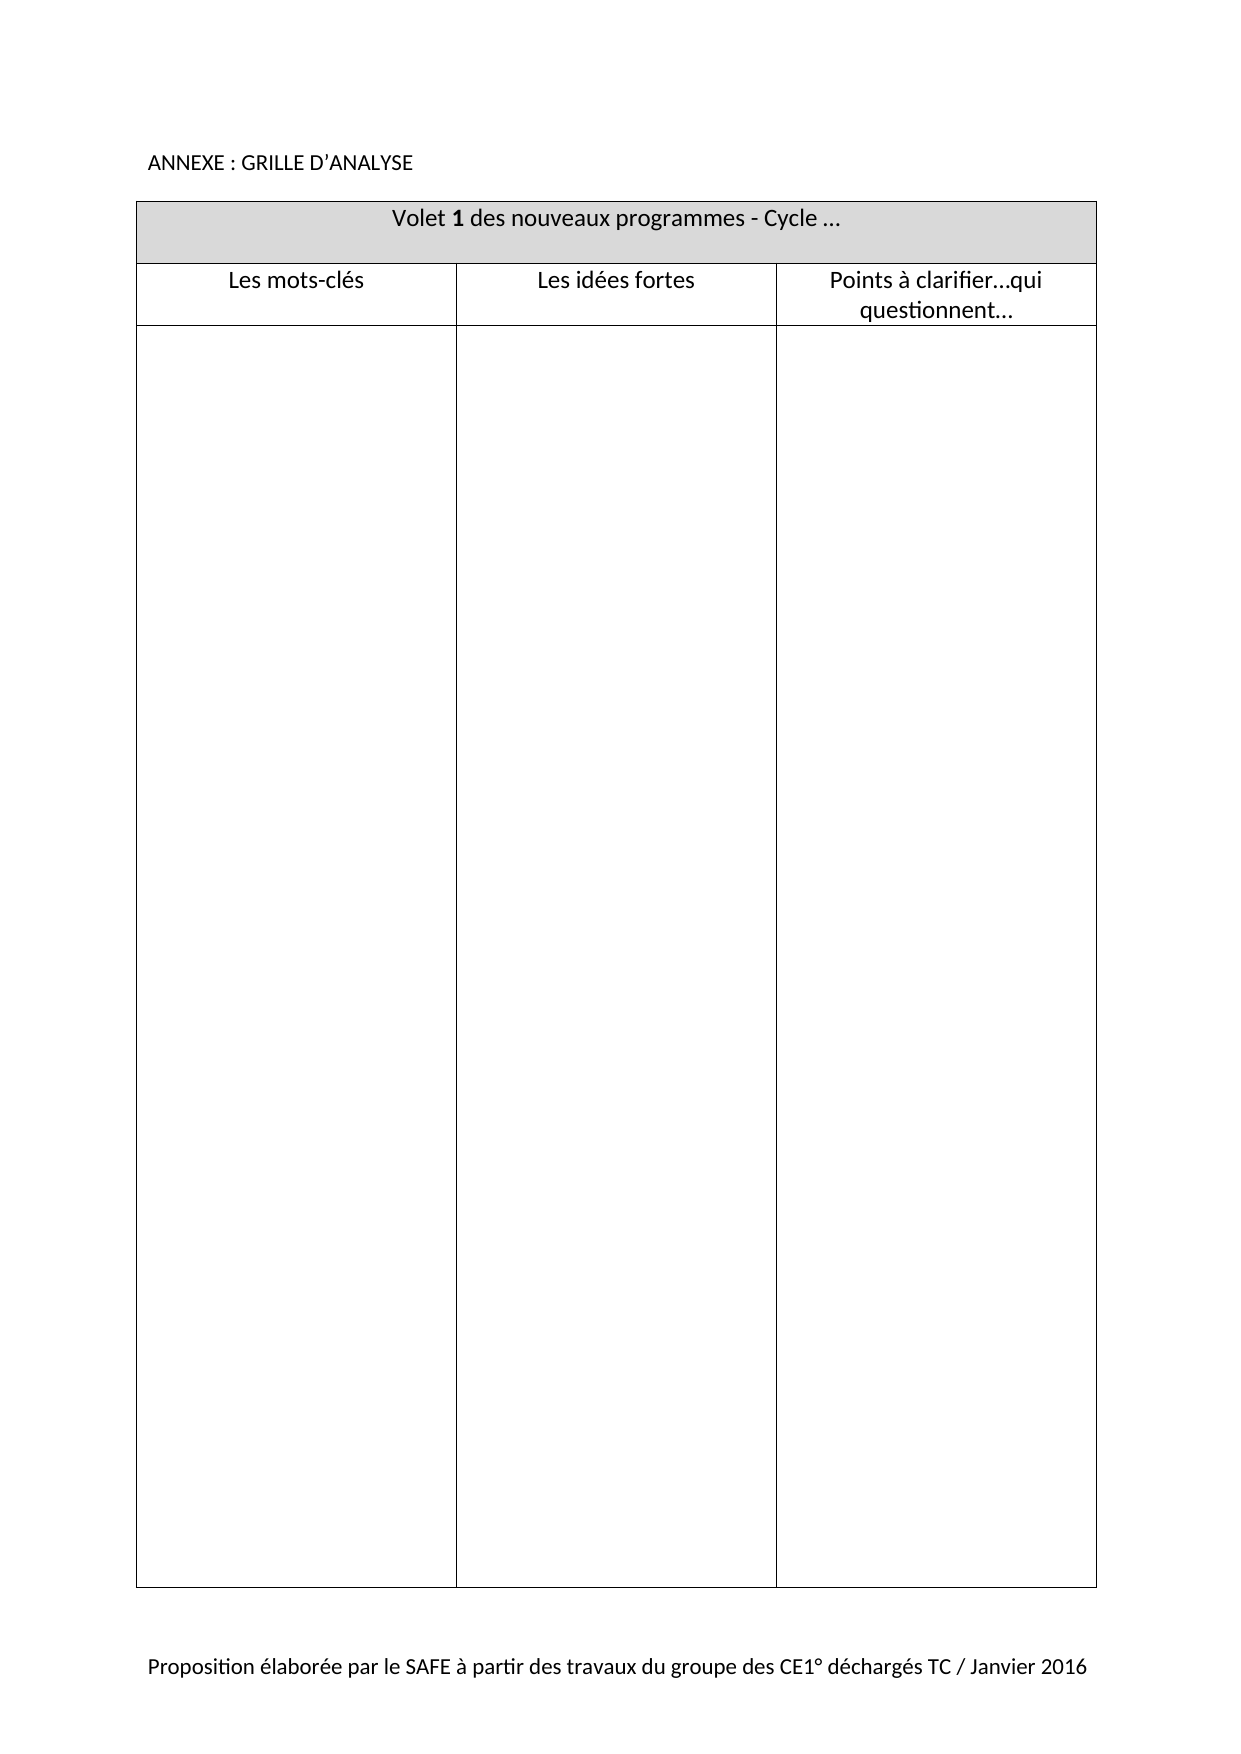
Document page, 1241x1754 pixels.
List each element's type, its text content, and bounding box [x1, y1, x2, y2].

table_cell [457, 326, 776, 1587]
text ANNEXE : GRILLE D’ANALYSE [148, 148, 1093, 176]
table_cell [137, 326, 456, 1587]
table_cell Les idées fortes [457, 264, 776, 325]
table_cell [777, 326, 1096, 1587]
table_cell Les mots-clés [137, 264, 456, 325]
table_header Volet 1 des nouveaux programmes - Cycle … [137, 202, 1096, 263]
table_cell Points à clarifier…qui questionnent… [777, 264, 1096, 325]
